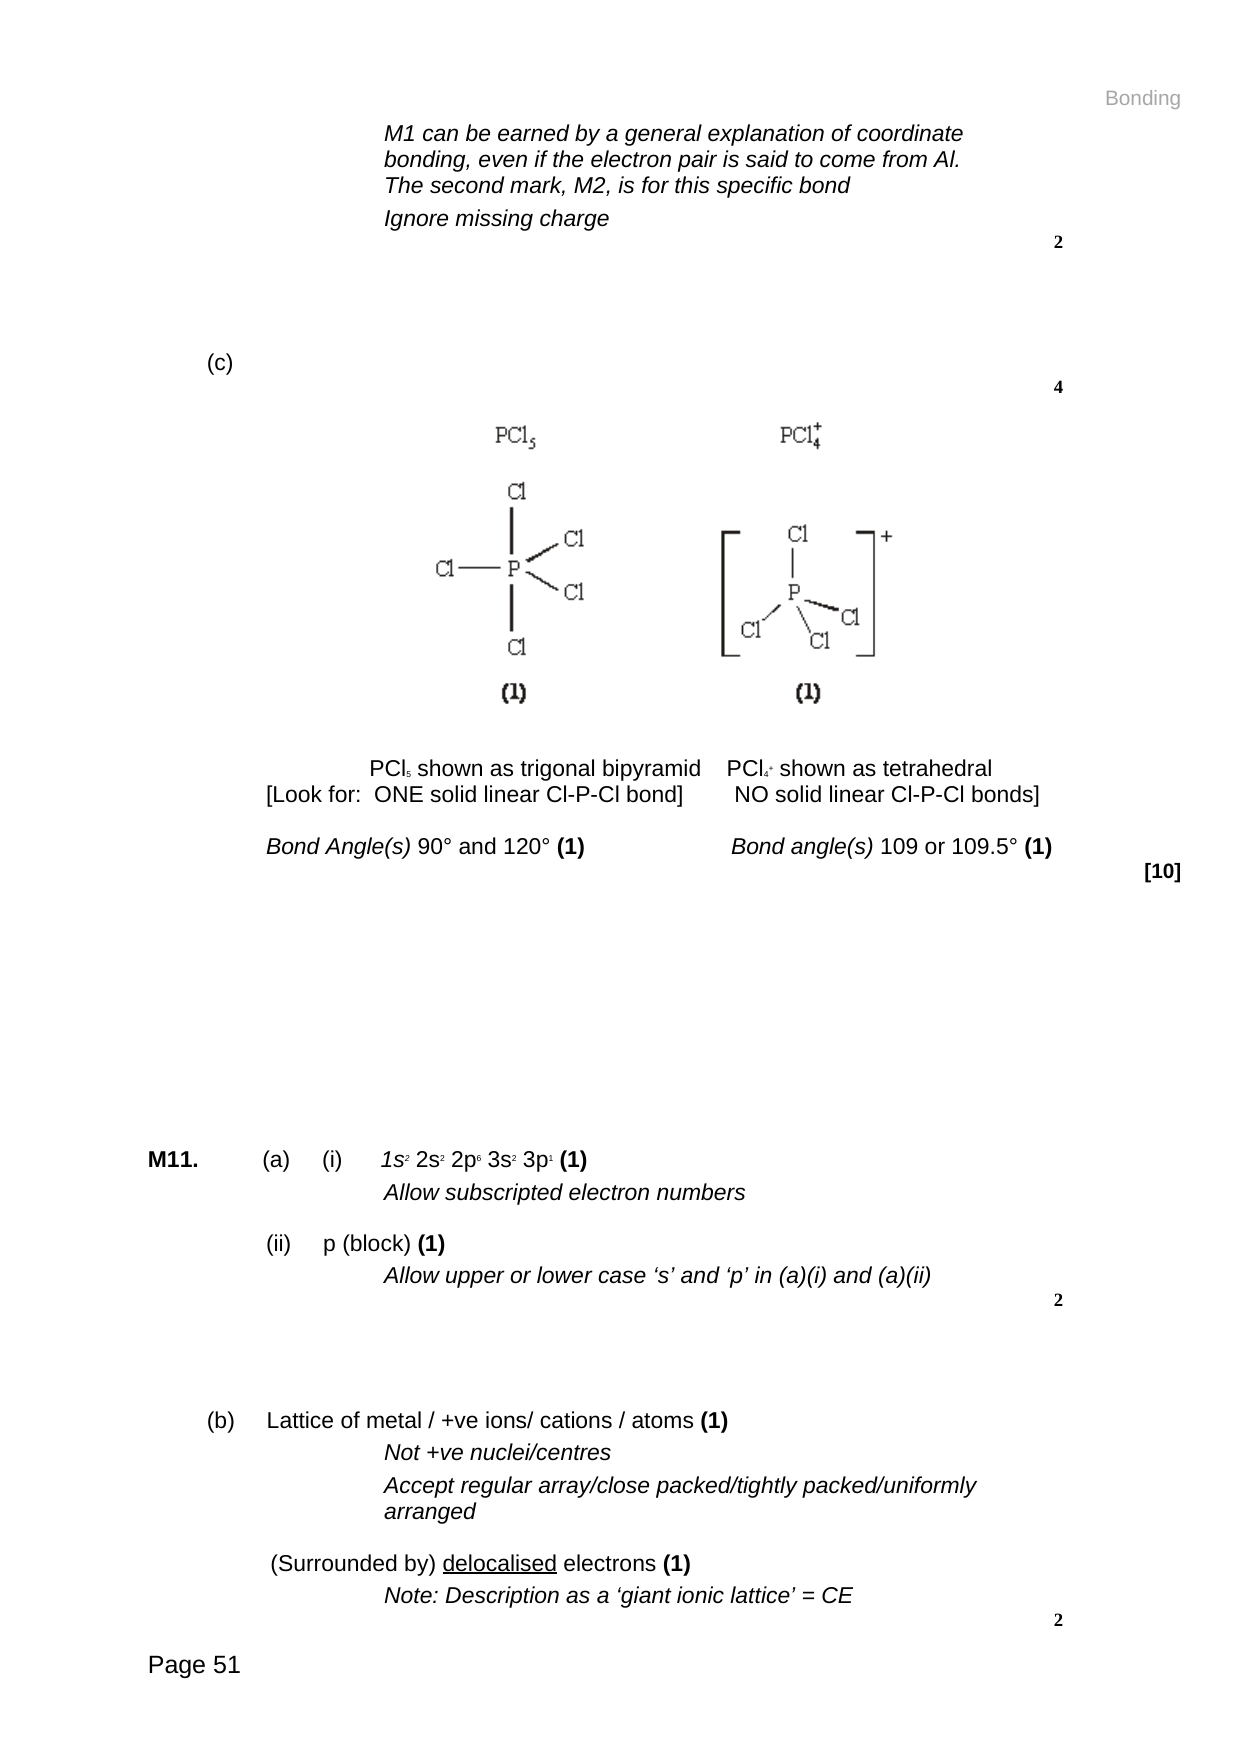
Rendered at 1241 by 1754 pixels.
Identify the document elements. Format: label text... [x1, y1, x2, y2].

text 2 [148, 1289, 1063, 1310]
text Allow subscripted electron numbers [384, 1178, 1004, 1205]
text PCl5 shown as trigonal bipyramid PCl4+ shown as tetrahedral [Look for: ONE solid linear Cl-P-Cl bond] NO solid linear Cl-P-Cl bonds] [266, 755, 1122, 808]
text Ignore missing charge [384, 205, 1004, 231]
text Not +ve nuclei/centres [384, 1439, 1004, 1466]
text Bond Angle(s) 90° and 120° (1) Bond angle(s) 109 or 109.5° (1) [266, 833, 1122, 859]
text [10] [148, 859, 1181, 883]
text 2 [148, 1608, 1063, 1630]
picture [432, 422, 897, 726]
text (b) Lattice of metal / +ve ions/ cations / atoms (1) [207, 1407, 1122, 1433]
text M1 can be earned by a general explanation of coordinate bonding, even if the electron pair is said to come from Al. The second mark, M2, is for this specific bond [384, 120, 1004, 199]
text Note: Description as a ‘giant ionic lattice’ = CE [384, 1582, 1004, 1608]
text Accept regular array/close packed/tightly packed/uniformly arranged [384, 1472, 1004, 1524]
text 2 [148, 231, 1063, 253]
text M11. (a) (i) 1s2 2s2 2p6 3s2 3p1 (1) [148, 1146, 1122, 1172]
text (c) [207, 349, 1122, 376]
text (ii) p (block) (1) [266, 1230, 1122, 1256]
text Allow upper or lower case ‘s’ and ‘p’ in (a)(i) and (a)(ii) [384, 1262, 1004, 1289]
text 4 [148, 376, 1063, 397]
text (Surrounded by) delocalised electrons (1) [207, 1549, 1122, 1576]
